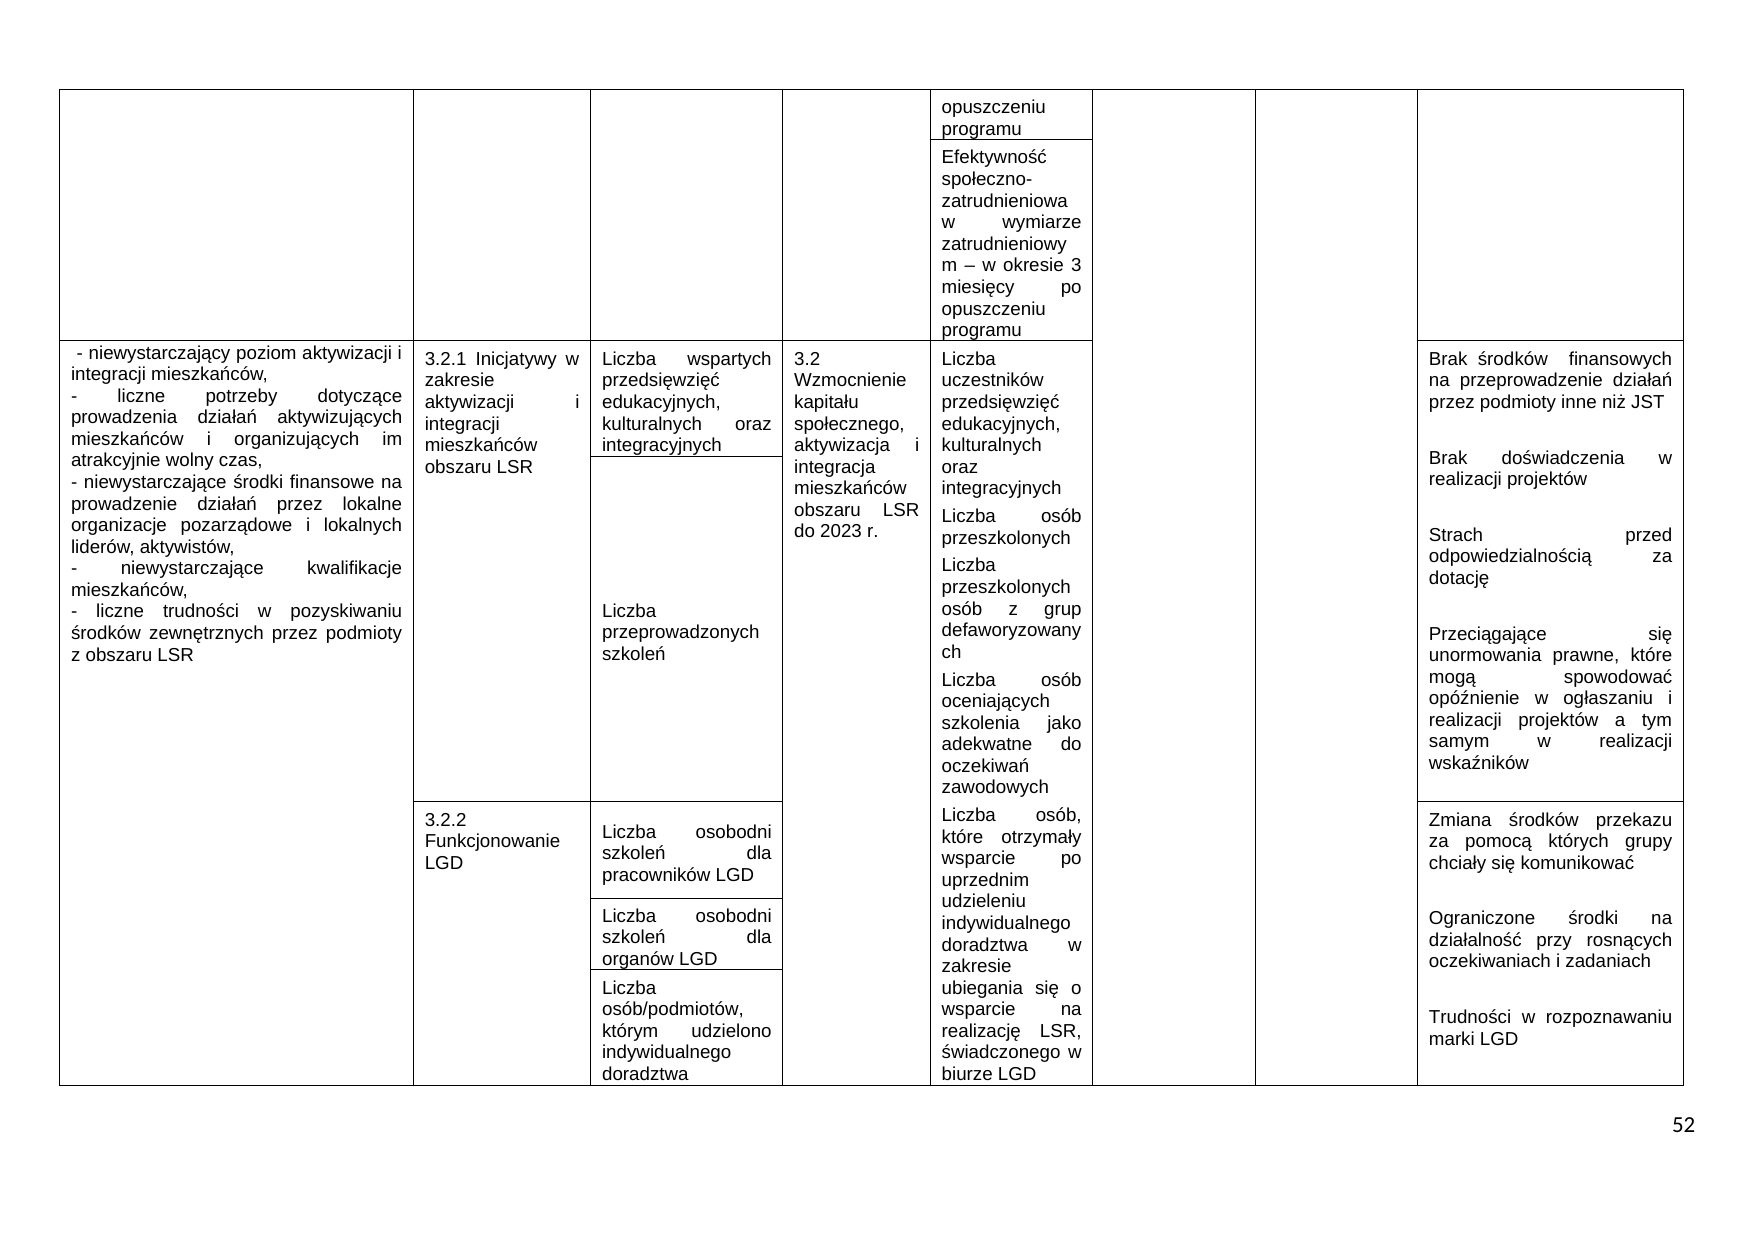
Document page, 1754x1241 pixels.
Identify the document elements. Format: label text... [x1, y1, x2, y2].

table_cell [60, 90, 413, 340]
table_cell Liczba przeprowadzonych szkoleń [591, 457, 782, 801]
table_cell Liczba uczestników przedsięwzięć edukacyjnych, kulturalnych oraz integracyjnych Liczba osób przeszkolonych Liczba przeszkolonych osób z grup defaworyzowanych Liczba osób oceniających szkolenia jako adekwatne do oczekiwań zawodowych Liczba osób, które otrzymały wsparcie po uprzednim udzieleniu indywidualnego doradztwa w zakresie ubiegania się o wsparcie na realizację LSR, świadczonego w biurze LGD Liczba utworzonych miejsc pracy (ogółem) w biurze LGD w przeliczeniu na pełne etaty średnioroczne Liczba osób uczestniczących w spotkaniach konsultacyjno-informacyjnych Liczba osób zadowolonych ze spotkań przeprowadzonych przez LGD Liczba odbiorców wydanych, opracowanych publikacji i materiałów informacyjno-promocyjnych Liczba uczestników wydarzeń promocyjnych, na których promowano działalność LGD i obszar LSR Liczba projektów współpracy wykorzystujących lokalne zasoby (przyrodnicze, kulturowe, historyczne, turystyczne, produkty lokalne) Liczba projektów współpracy skierowanych do następujących grup docelowych: przedsiębiorcy, grupy defaworyzowane (określone w LSR), młodzież, turyści, inne [931, 341, 1092, 1084]
table_cell 3.2.2 Funkcjonowanie LGD [414, 802, 590, 1084]
table_cell [783, 90, 930, 340]
table_cell 3.2.1 Inicjatywy w zakresie aktywizacji i integracji mieszkańców obszaru LSR [414, 341, 590, 801]
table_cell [931, 90, 1092, 139]
table_cell [591, 90, 782, 340]
table_cell Zmiana środków przekazu za pomocą których grupy chciały się komunikować Ograniczone środki na działalność przy rosnących oczekiwaniach i zadaniach Trudności w rozpoznawaniu marki LGD Brak zainteresowania mieszkańców Wnioskodawcy mogą uważać, że informacje są im nieprzydatne, wolą zlecać pisanie wniosków firmom zewnętrznym niż przyjść na doradztwo i samemu napisać projekt Przeciągające się unormowania prawne, które mogą spowodować opóźnienie w ogłaszaniu i realizacji projektów a tym samym w realizacji wskaźników [1418, 802, 1683, 1084]
table_cell - niewystarczający poziom aktywizacji i integracji mieszkańców, - liczne potrzeby dotyczące prowadzenia działań aktywizujących mieszkańców i organizujących im atrakcyjnie wolny czas, - niewystarczające środki finansowe na prowadzenie działań przez lokalne organizacje pozarządowe i lokalnych liderów, aktywistów, - niewystarczające kwalifikacje mieszkańców, - liczne trudności w pozyskiwaniu środków zewnętrznych przez podmioty z obszaru LSR [60, 341, 413, 1084]
table_cell Liczba wspartych przedsięwzięć edukacyjnych, kulturalnych oraz integracyjnych [591, 341, 782, 456]
table_cell Brak środków finansowych na przeprowadzenie działań przez podmioty inne niż JST Brak doświadczenia w realizacji projektów Strach przed odpowiedzialnością za dotację Przeciągające się unormowania prawne, które mogą spowodować opóźnienie w ogłaszaniu i realizacji projektów a tym samym w realizacji wskaźników [1418, 341, 1683, 801]
table_cell Efektywność społeczno-zatrudnieniowa w wymiarze zatrudnieniowym – w okresie 3 miesięcy po opuszczeniu programu [931, 140, 1092, 340]
table_cell 3.2 Wzmocnienie kapitału społecznego, aktywizacja i integracja mieszkańców obszaru LSR do 2023 r. [783, 341, 930, 1084]
table_cell [414, 90, 590, 340]
table_cell Liczba osobodni szkoleń dla pracowników LGD [591, 802, 782, 897]
table_cell Liczba osób/podmiotów, którym udzielono indywidualnego doradztwa [591, 970, 782, 1084]
table_cell Liczba osobodni szkoleń dla organów LGD [591, 899, 782, 969]
